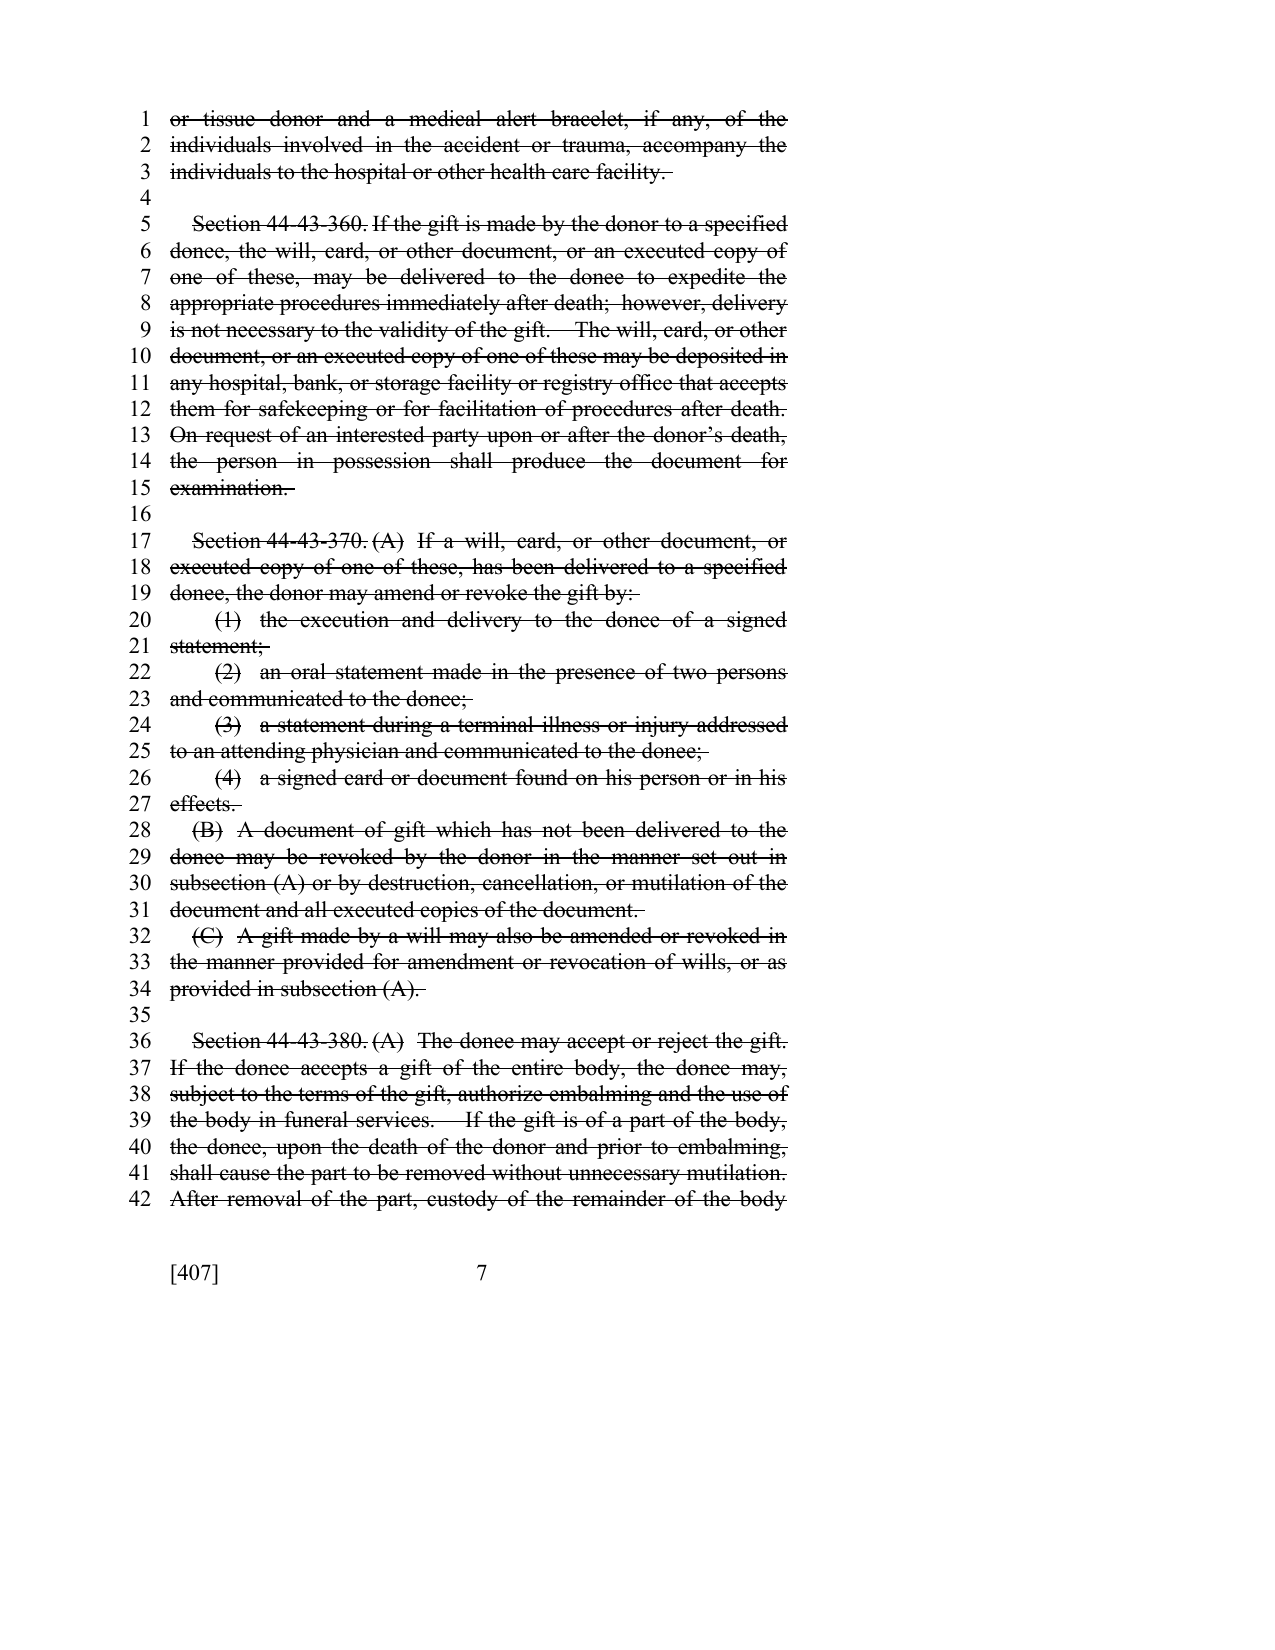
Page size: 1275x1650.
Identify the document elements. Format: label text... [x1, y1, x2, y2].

text (4) a signed card or document found on his person or in his effects. [169, 764, 787, 817]
text Section 44-43-370. (A) If a will, card, or other document, or executed copy of one of these, has been delivered to a specified donee, the donor may amend or revoke the gift by: [169, 527, 787, 567]
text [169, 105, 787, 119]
text (B) A document of gift which has not been delivered to the donee may be revoked by the donor in the manner set out in subsection (A) or by destruction, cancellation, or mutilation of the document and all executed copies of the document. [169, 858, 787, 884]
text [169, 120, 787, 146]
text (B) A document of gift which has not been delivered to the donee may be revoked by the donor in the manner set out in subsection (A) or by destruction, cancellation, or mutilation of the document and all executed copies of the document. [169, 885, 787, 922]
text (3) a statement during a terminal illness or injury addressed to an attending physician and communicated to the donee; [169, 711, 787, 764]
text (2) an oral statement made in the presence of two persons and communicated to the donee; [169, 658, 787, 711]
text (B) A document of gift which has not been delivered to the donee may be revoked by the donor in the manner set out in subsection (A) or by destruction, cancellation, or mutilation of the document and all executed copies of the document. [169, 817, 787, 857]
text (C) A gift made by a will may also be amended or revoked in the manner provided for amendment or revocation of wills, or as provided in subsection (A). [169, 922, 787, 963]
text (C) A gift made by a will may also be amended or revoked in the manner provided for amendment or revocation of wills, or as provided in subsection (A). [169, 964, 787, 1001]
text (1) the execution and delivery to the donee of a signed statement; [169, 606, 787, 658]
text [169, 1175, 787, 1200]
text Section 44-43-370. (A) If a will, card, or other document, or executed copy of one of these, has been delivered to a specified donee, the donor may amend or revoke the gift by: [169, 568, 787, 606]
